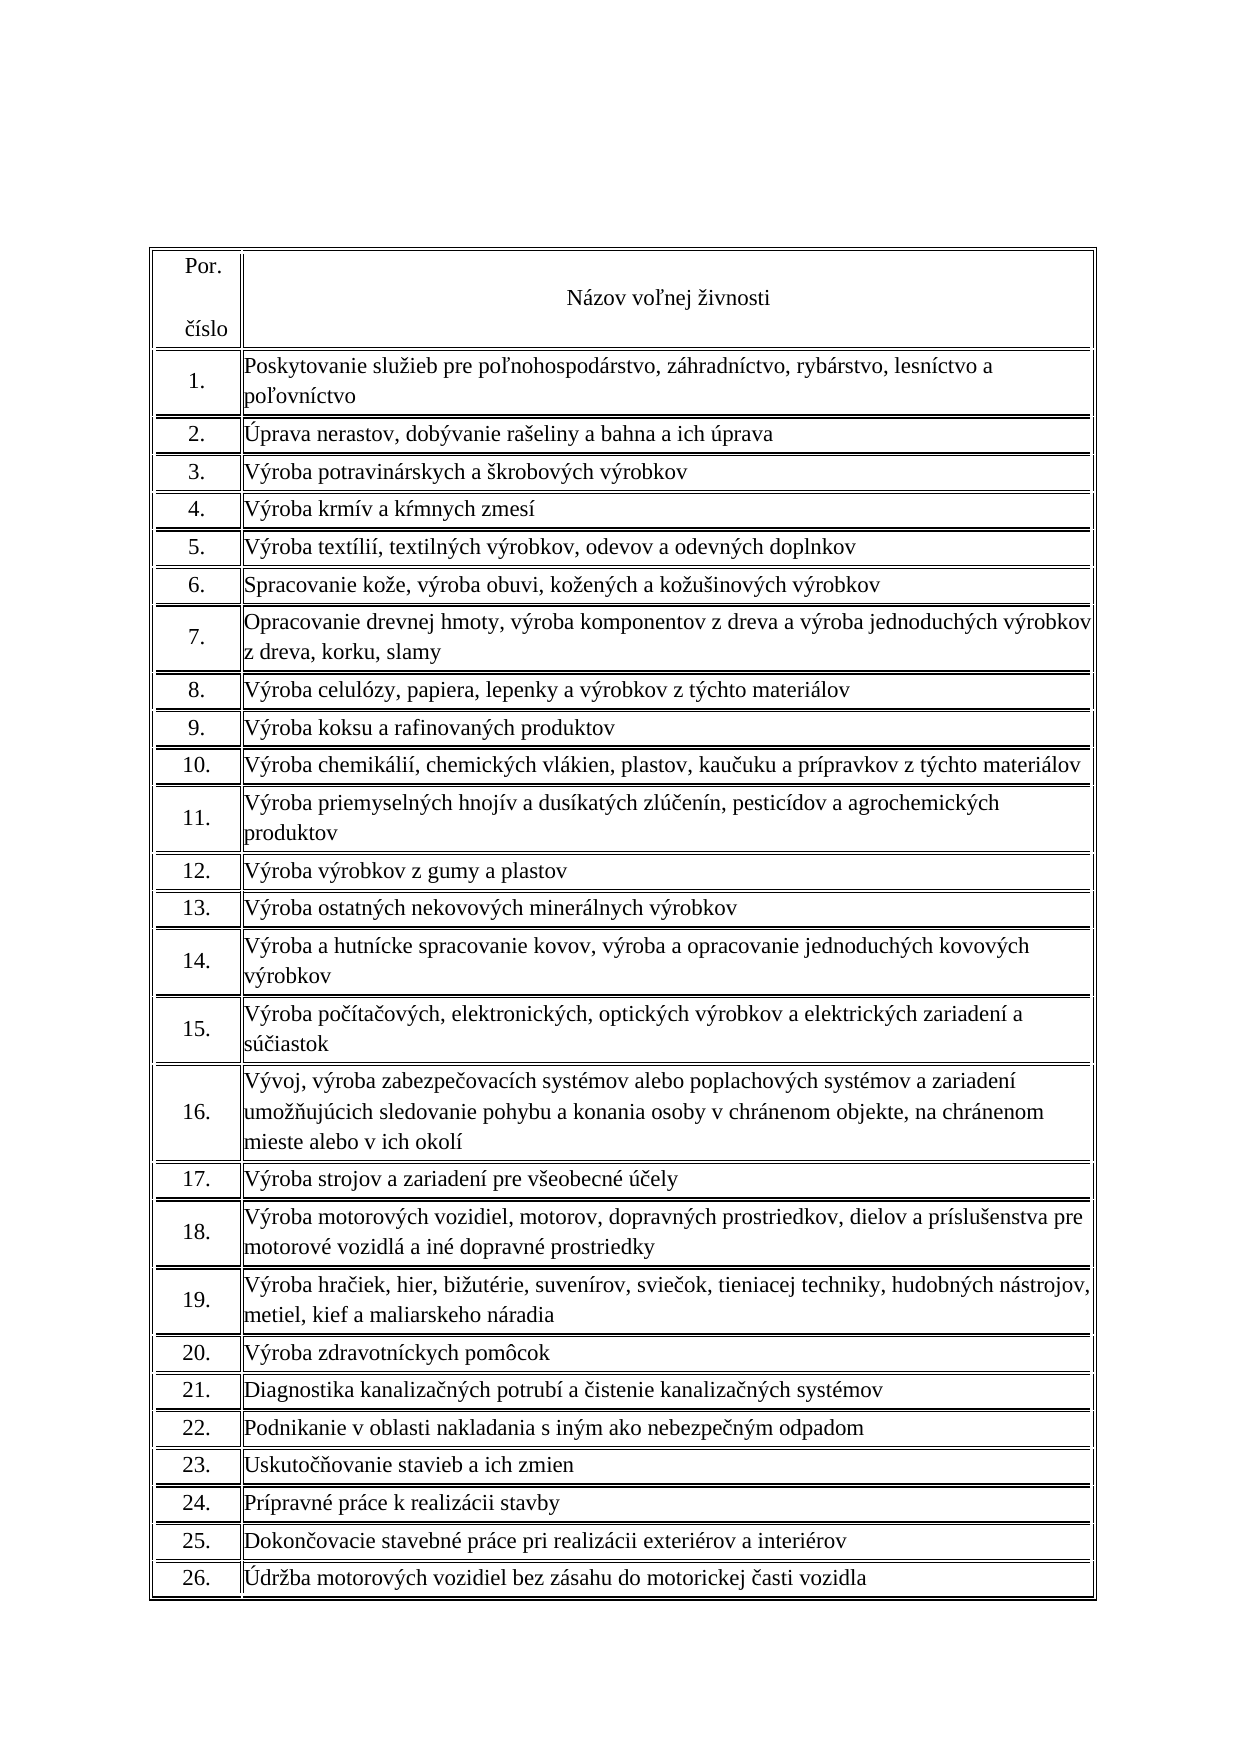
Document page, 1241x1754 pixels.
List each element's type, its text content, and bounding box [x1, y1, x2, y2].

table_cell Výroba ostatných nekovových minerálnych výrobkov [242, 889, 1095, 926]
table_cell Výroba a hutnícke spracovanie kovov, výroba a opracovanie jednoduchých kovových výrobkov [244, 926, 1093, 994]
table_cell Poskytovanie služieb pre poľnohospodárstvo, záhradníctvo, rybárstvo, lesníctvo a poľovníctvo [242, 347, 1095, 414]
table_cell 23. [151, 1446, 242, 1483]
table_cell Diagnostika kanalizačných potrubí a čistenie kanalizačných systémov [242, 1371, 1095, 1408]
table_cell 19. [151, 1265, 242, 1333]
table_cell 25. [153, 1521, 240, 1558]
table_cell 15. [153, 994, 240, 1062]
table_cell Výroba krmív a kŕmnych zmesí [242, 490, 1095, 527]
table_cell Vývoj, výroba zabezpečovacích systémov alebo poplachových systémov a zariadení umožňujúcich sledovanie pohybu a konania osoby v chránenom objekte, na chránenom mieste alebo v ich okolí [242, 1062, 1095, 1160]
table_cell 4. [151, 490, 242, 527]
table_cell Výroba počítačových, elektronických, optických výrobkov a elektrických zariadení a súčiastok [244, 994, 1093, 1062]
table_cell 12. [151, 851, 242, 888]
table_cell Spracovanie kože, výroba obuvi, kožených a kožušinových výrobkov [242, 565, 1095, 602]
table_cell Výroba priemyselných hnojív a dusíkatých zlúčenín, pesticídov a agrochemických produktov [242, 783, 1095, 851]
table_header Názov voľnej živnosti [242, 251, 1093, 347]
table_cell 7. [151, 603, 242, 670]
table_cell 2. [151, 414, 242, 452]
table_cell 8. [151, 670, 242, 708]
table_cell Výroba potravinárskych a škrobových výrobkov [242, 452, 1095, 489]
table_cell 17. [151, 1160, 242, 1197]
table_cell Výroba koksu a rafinovaných produktov [244, 708, 1095, 745]
table_cell 6. [151, 565, 242, 602]
table_cell 20. [151, 1333, 240, 1371]
table_cell Výroba hračiek, hier, bižutérie, suvenírov, sviečok, tieniacej techniky, hudobných nástrojov, metiel, kief a maliarskeho náradia [242, 1265, 1095, 1333]
table_cell Výroba strojov a zariadení pre všeobecné účely [242, 1160, 1095, 1197]
table_cell 26. [151, 1559, 242, 1596]
table_cell Opracovanie drevnej hmoty, výroba komponentov z dreva a výroba jednoduchých výrobkov z dreva, korku, slamy [242, 603, 1095, 670]
table_cell Údržba motorových vozidiel bez zásahu do motorickej časti vozidla [242, 1559, 1095, 1596]
table_cell 22. [151, 1408, 242, 1446]
table_cell Podnikanie v oblasti nakladania s iným ako nebezpečným odpadom [242, 1408, 1095, 1446]
table_cell Prípravné práce k realizácii stavby [242, 1483, 1095, 1521]
table_cell 16. [151, 1062, 242, 1160]
table_cell 3. [151, 452, 242, 489]
table_cell 1. [151, 347, 242, 414]
table_cell 24. [151, 1483, 242, 1521]
table_cell Výroba motorových vozidiel, motorov, dopravných prostriedkov, dielov a príslušenstva pre motorové vozidlá a iné dopravné prostriedky [242, 1197, 1095, 1265]
table_cell 18. [151, 1197, 242, 1265]
table_cell Výroba zdravotníckych pomôcok [244, 1333, 1095, 1371]
table_cell Výroba chemikálií, chemických vlákien, plastov, kaučuku a prípravkov z týchto materiálov [242, 745, 1095, 783]
table_cell Výroba výrobkov z gumy a plastov [242, 851, 1095, 888]
table_cell 9. [151, 708, 240, 745]
table_cell Dokončovacie stavebné práce pri realizácii exteriérov a interiérov [244, 1521, 1093, 1558]
table_cell 11. [151, 783, 242, 851]
table_cell 13. [151, 889, 242, 926]
table_cell 10. [151, 745, 242, 783]
table_cell Výroba celulózy, papiera, lepenky a výrobkov z týchto materiálov [242, 670, 1095, 708]
table_cell Uskutočňovanie stavieb a ich zmien [242, 1446, 1095, 1483]
table_cell Výroba textílií, textilných výrobkov, odevov a odevných doplnkov [242, 527, 1095, 565]
table_cell 21. [151, 1371, 242, 1408]
table_header Por. číslo [151, 248, 242, 347]
table_cell Úprava nerastov, dobývanie rašeliny a bahna a ich úprava [242, 414, 1095, 452]
table_cell 14. [153, 926, 240, 994]
table_cell 5. [151, 527, 242, 565]
